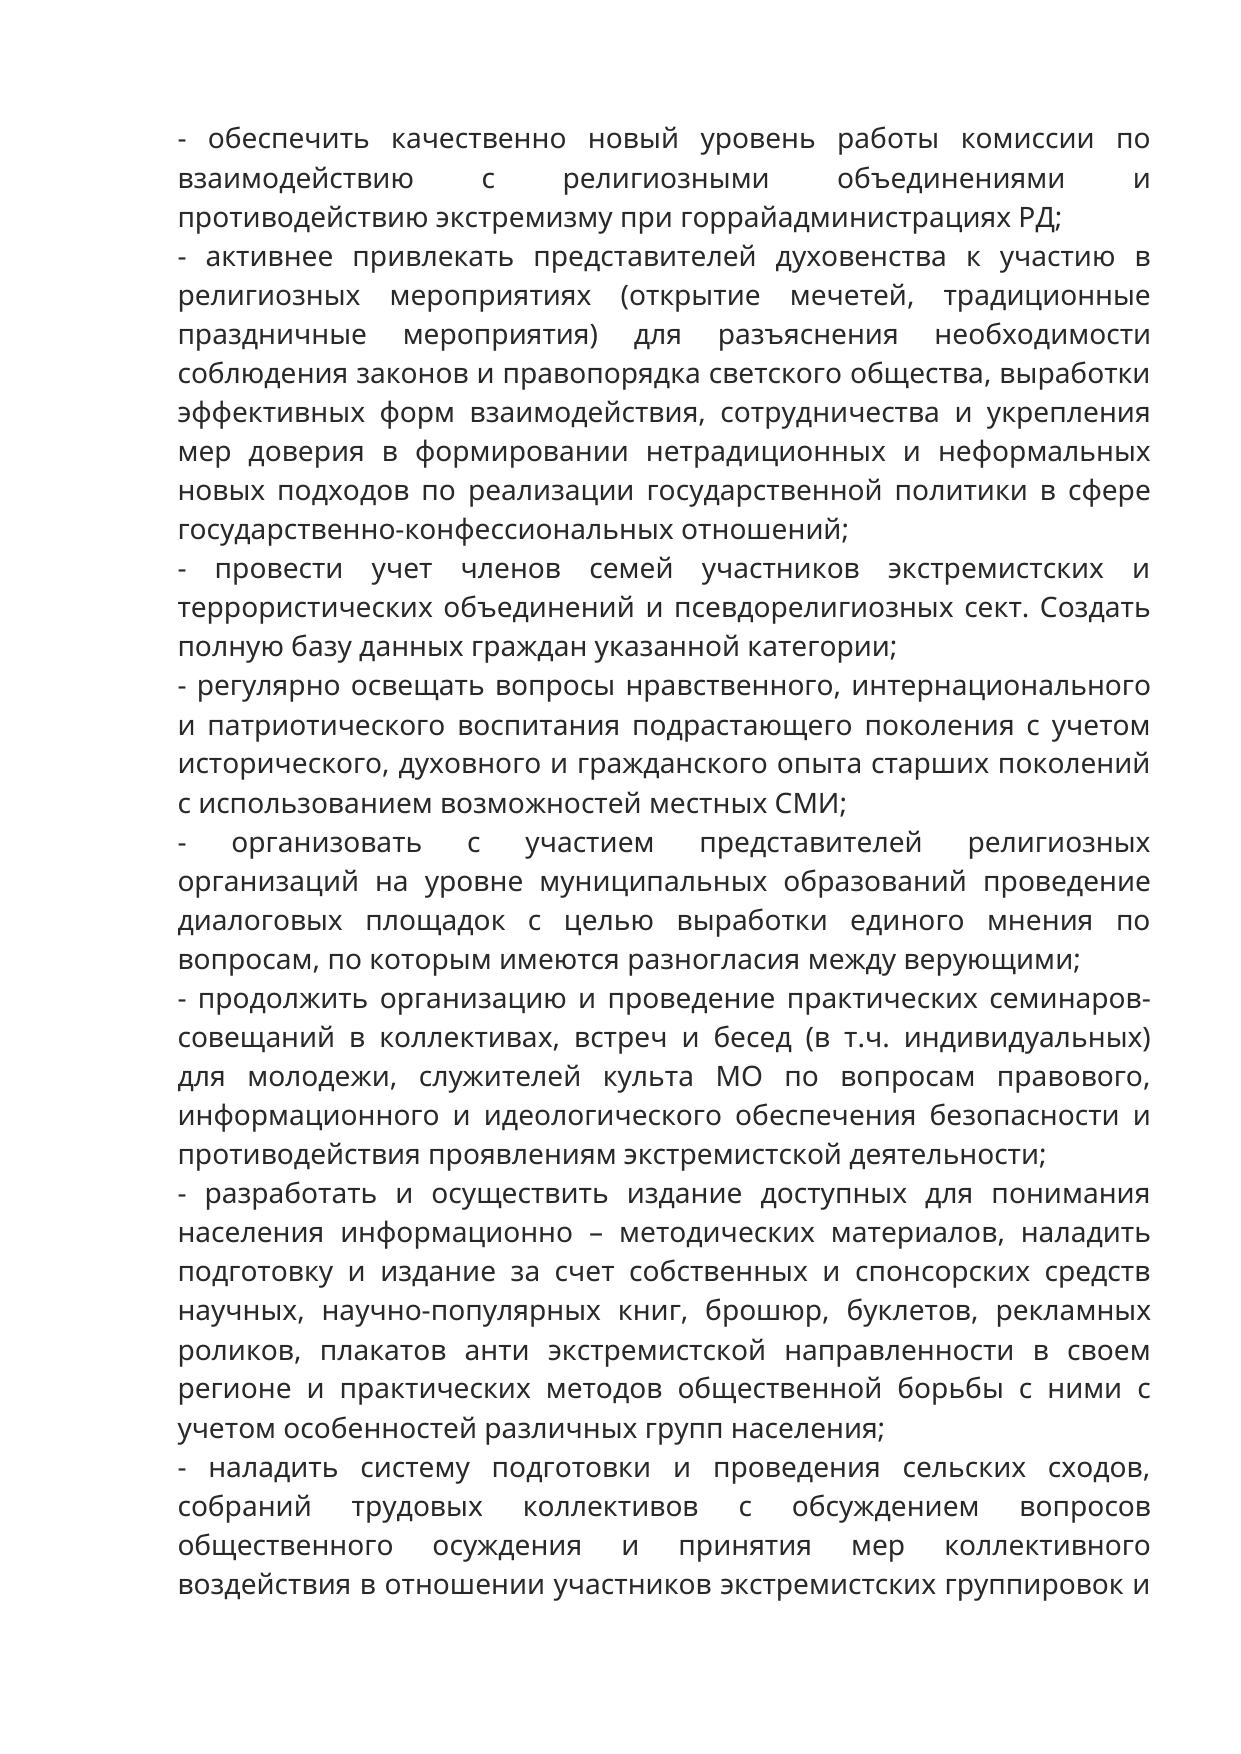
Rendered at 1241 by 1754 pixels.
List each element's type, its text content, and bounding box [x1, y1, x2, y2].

text - разработать и осуществить издание доступных для понимания населения информационно – методических материалов, наладить подготовку и издание за счет собственных и спонсорских средств научных, научно-популярных книг, брошюр, буклетов, рекламных роликов, плакатов анти экстремистской направленности в своем регионе и практических методов общественной борьбы с ними с учетом особенностей различных групп населения; [177, 1173, 1152, 1446]
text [177, 1446, 1152, 1602]
text - регулярно освещать вопросы нравственного, интернационального и патриотического воспитания подрастающего поколения с учетом исторического, духовного и гражданского опыта старших поколений с использованием возможностей местных СМИ; [177, 665, 1152, 821]
text - обеспечить качественно новый уровень работы комиссии по взаимодействию с религиозными объединениями и противодействию экстремизму при горрайадминистрациях РД; [177, 118, 1152, 235]
text - организовать с участием представителей религиозных организаций на уровне муниципальных образований проведение диалоговых площадок с целью выработки единого мнения по вопросам, по которым имеются разногласия между верующими; [177, 821, 1152, 977]
text - продолжить организацию и проведение практических семинаров-совещаний в коллективах, встреч и бесед (в т.ч. индивидуальных) для молодежи, служителей культа МО по вопросам правового, информационного и идеологического обеспечения безопасности и противодействия проявлениям экстремистской деятельности; [177, 977, 1152, 1173]
text - активнее привлекать представителей духовенства к участию в религиозных мероприятиях (открытие мечетей, традиционные праздничные мероприятия) для разъяснения необходимости соблюдения законов и правопорядка светского общества, выработки эффективных форм взаимодействия, сотрудничества и укрепления мер доверия в формировании нетрадиционных и неформальных новых подходов по реализации государственной политики в сфере государственно-конфессиональных отношений; [177, 235, 1152, 548]
text - провести учет членов семей участников экстремистских и террористических объединений и псевдорелигиозных сект. Создать полную базу данных граждан указанной категории; [177, 548, 1152, 665]
